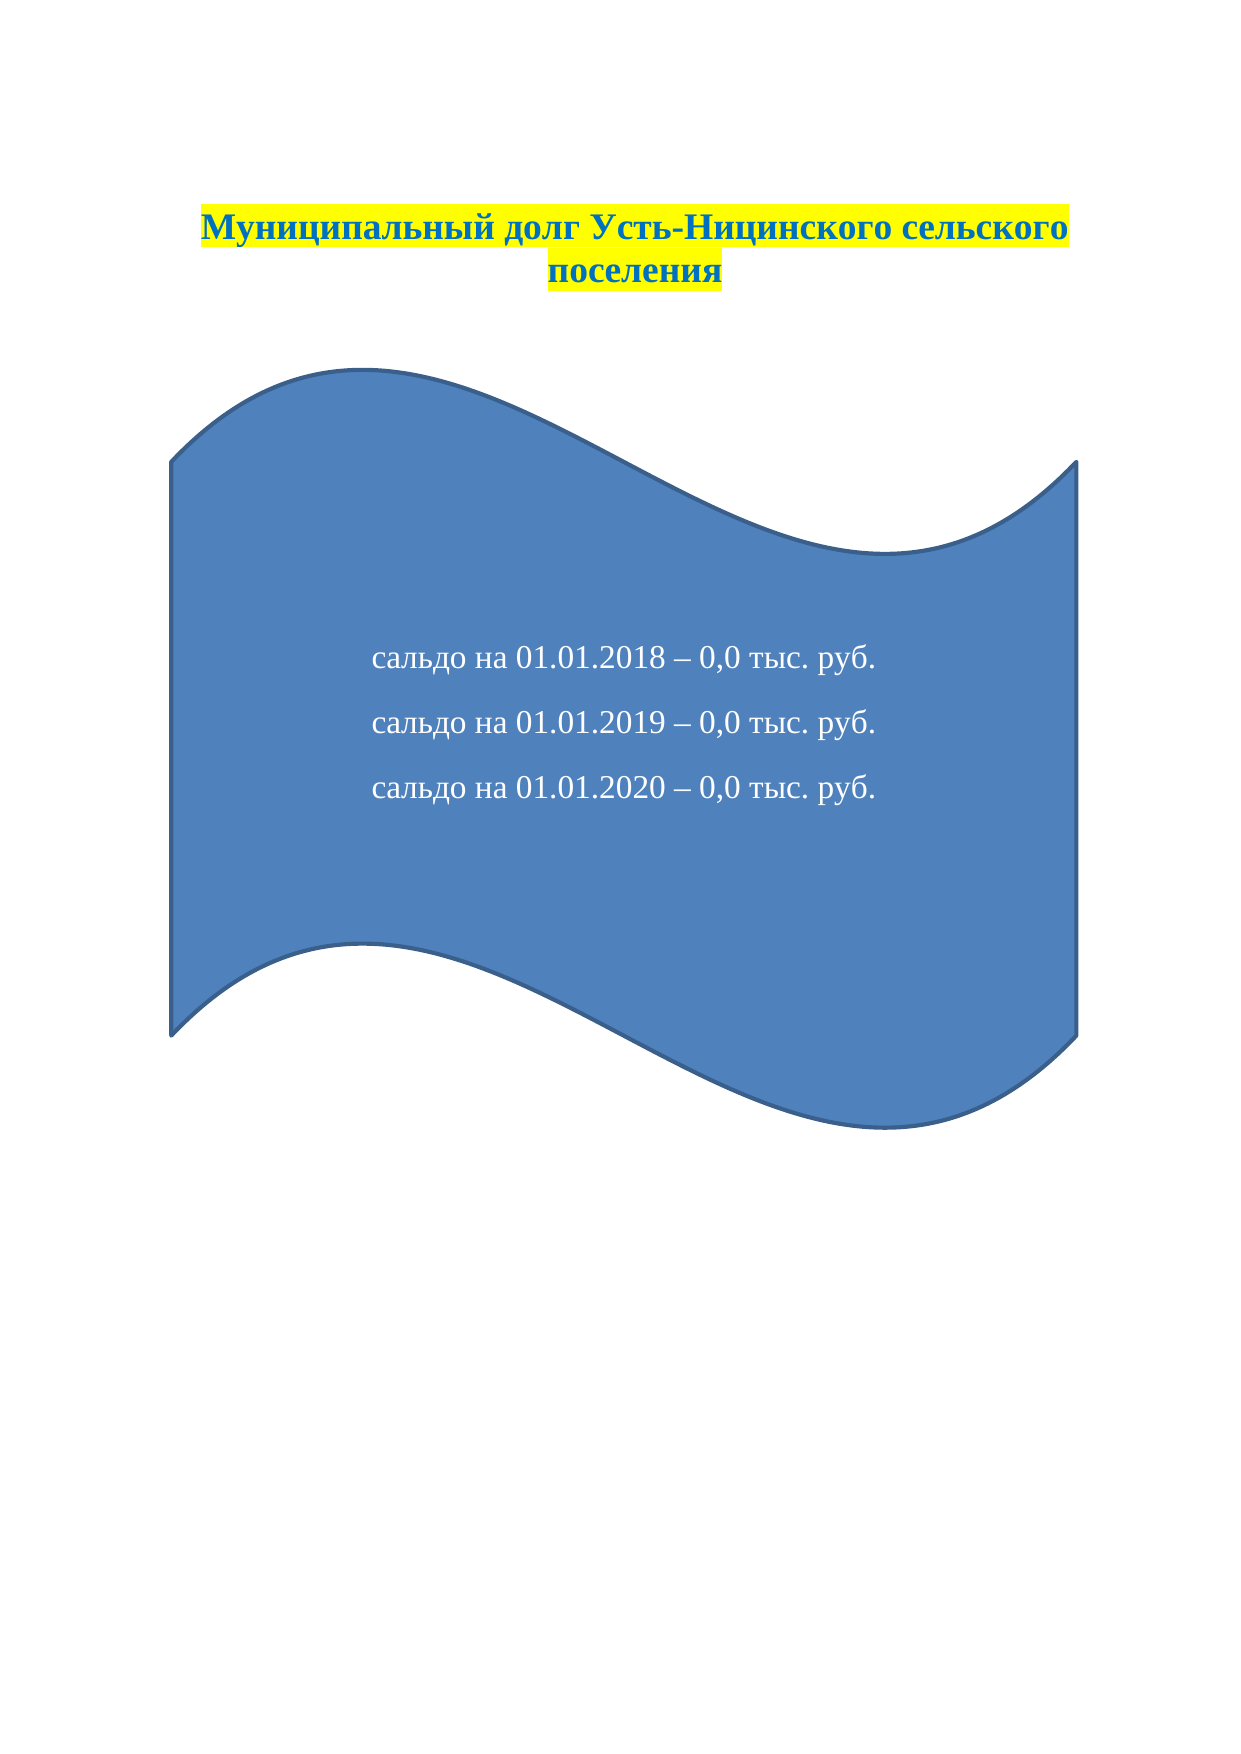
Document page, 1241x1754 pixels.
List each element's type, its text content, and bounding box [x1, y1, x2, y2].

text Муниципальный долг Усть-Ницинского сельского поселения [118, 204, 1152, 291]
